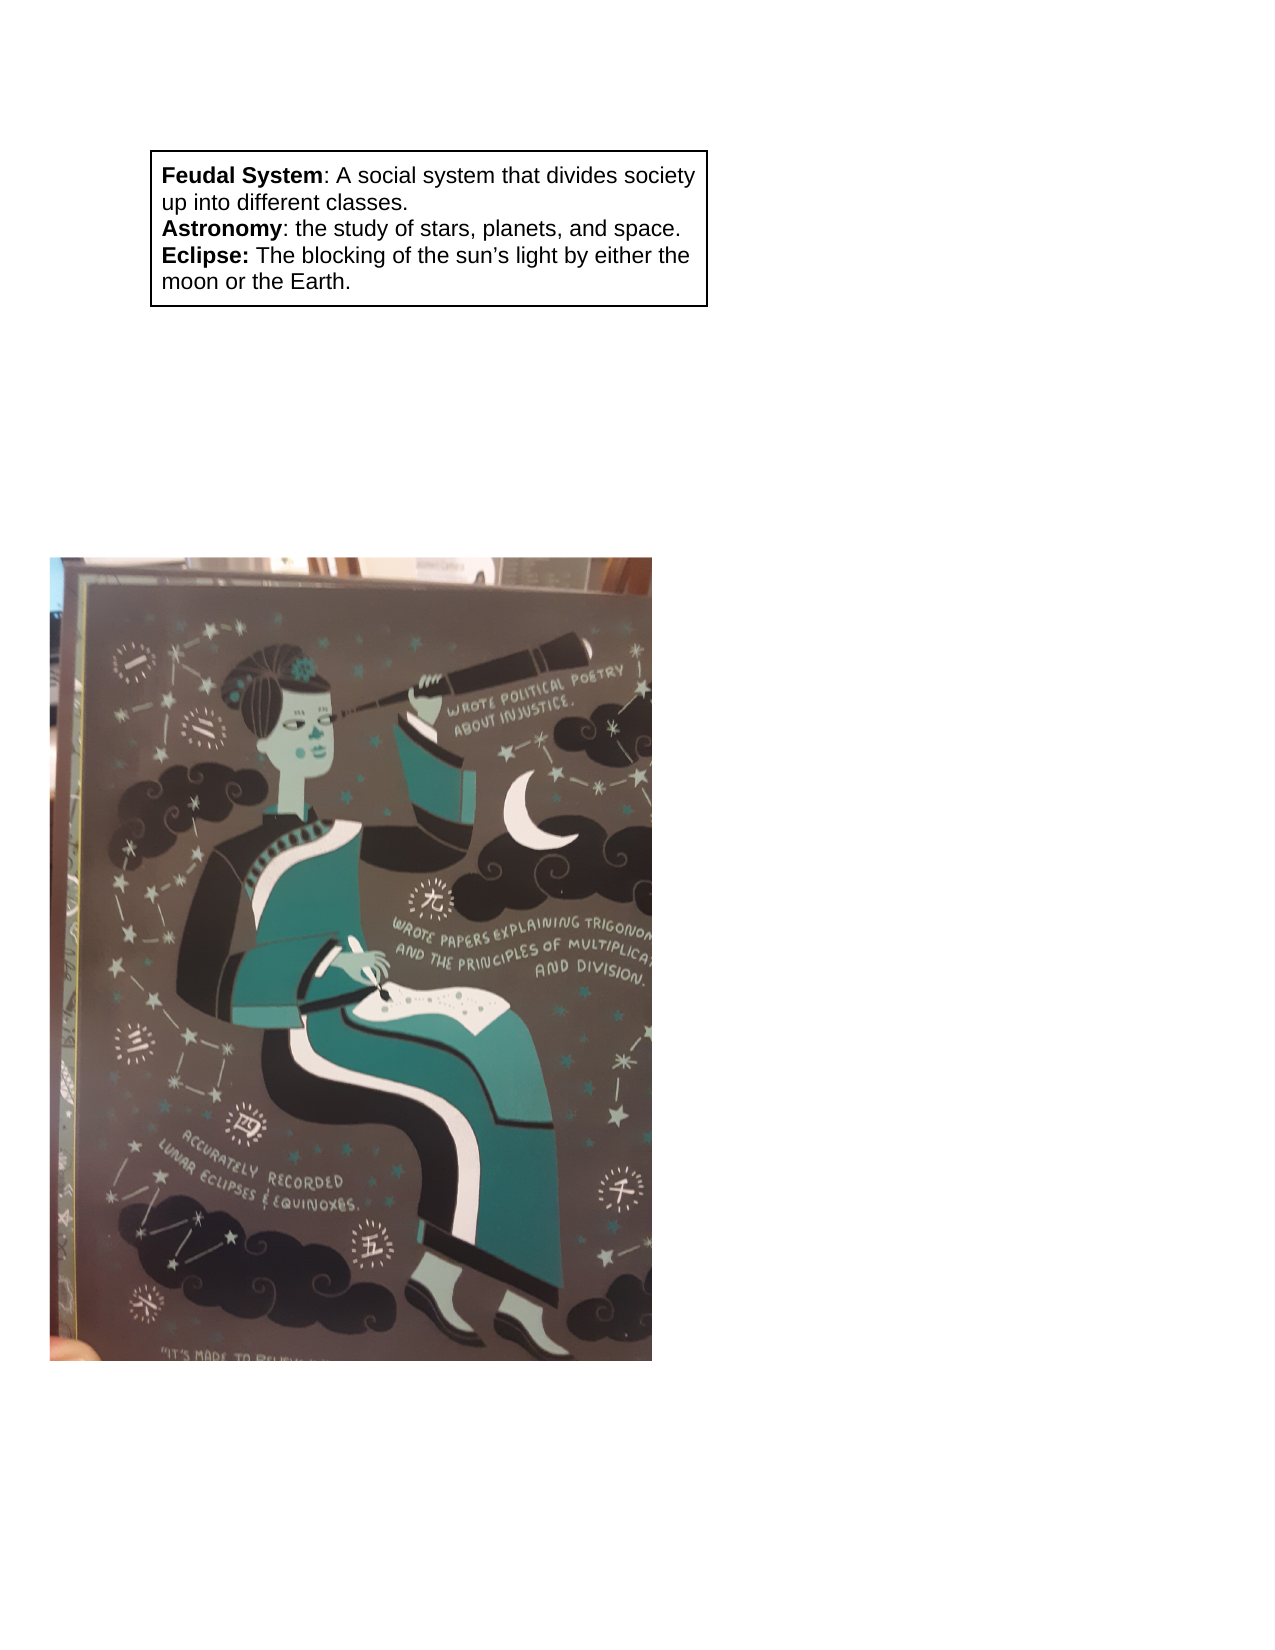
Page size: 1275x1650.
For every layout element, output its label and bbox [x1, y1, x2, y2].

picture [50, 559, 652, 1360]
table_header [152, 152, 706, 305]
